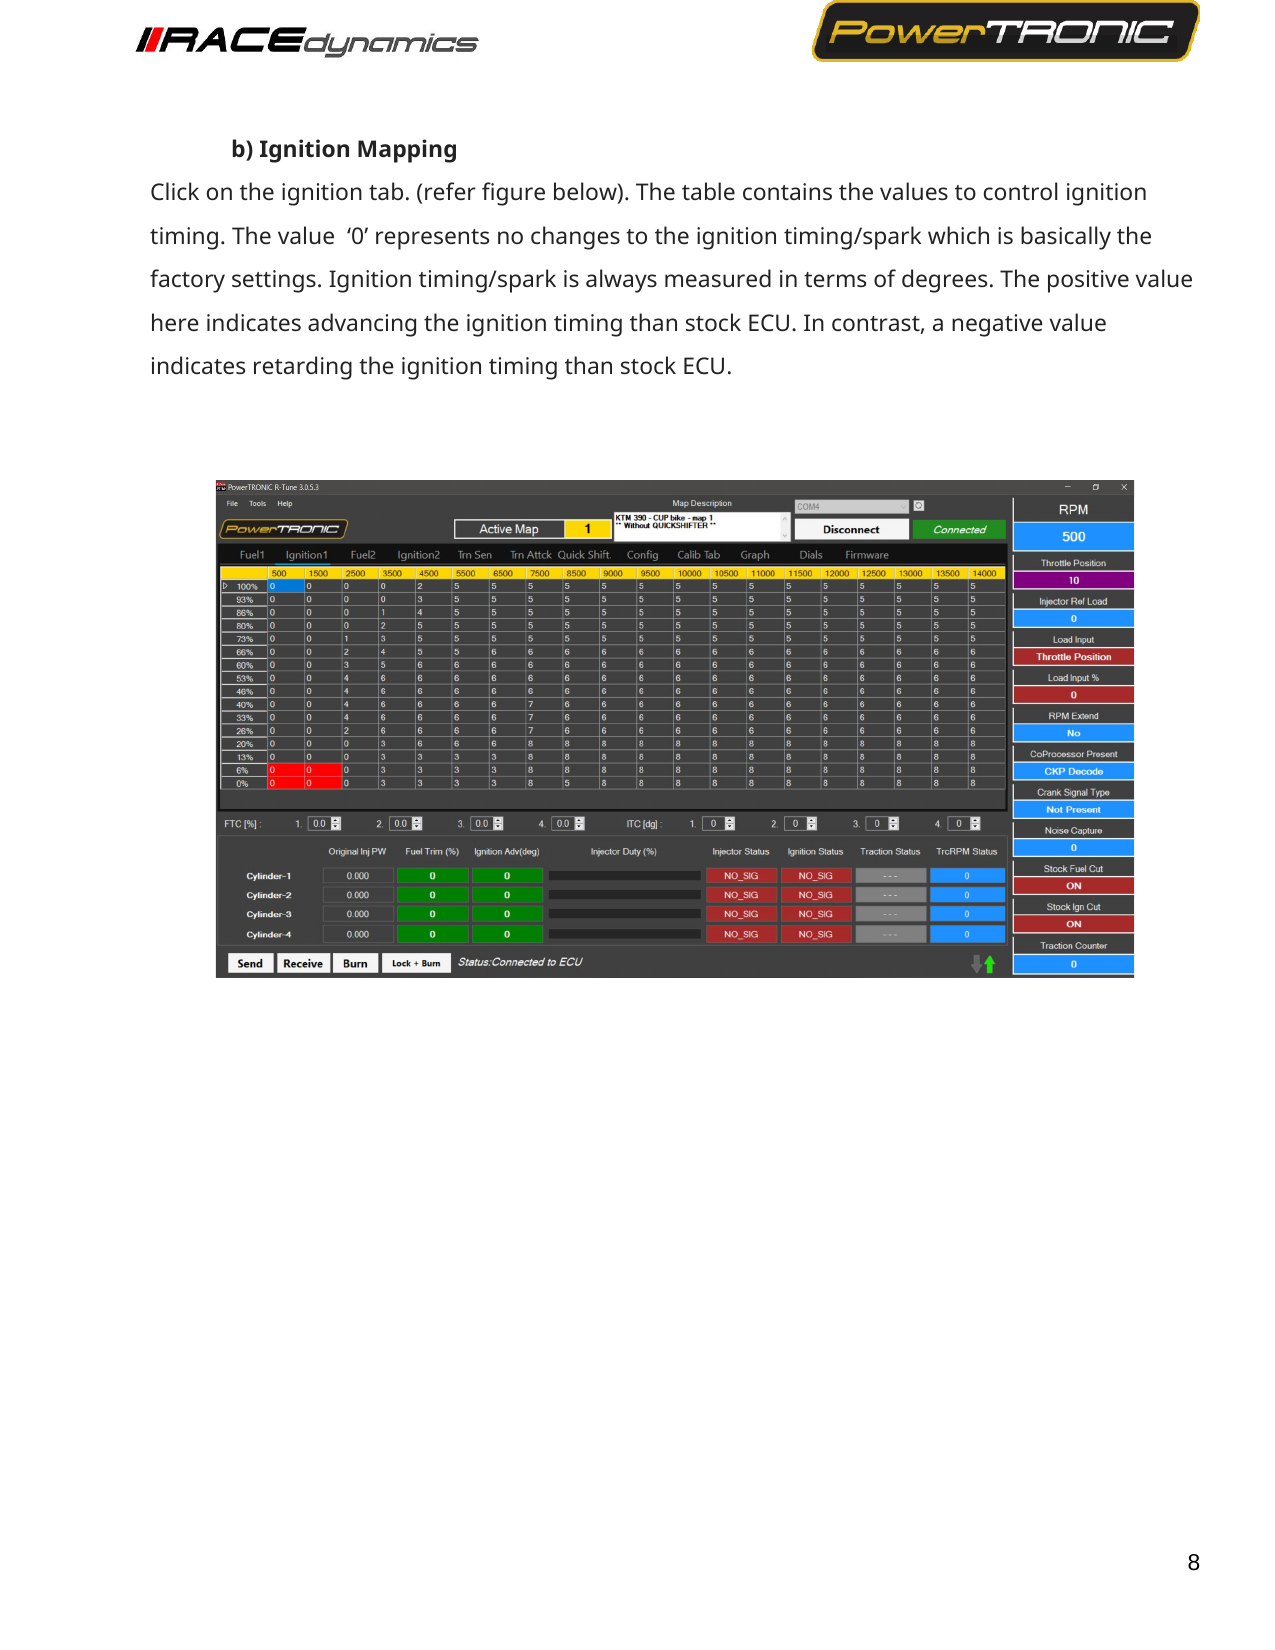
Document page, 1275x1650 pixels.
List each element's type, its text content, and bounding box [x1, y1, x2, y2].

text Click on the ignition tab. (refer figure below). The table contains the values to control ignition timing. The value ‘0’ represents no changes to the ignition timing/spark which is basically the factory settings. Ignition timing/spark is always measured in terms of degrees. The positive value here indicates advancing the ignition timing than stock ECU. In contrast, a negative value indicates retarding the ignition timing than stock ECU. [150, 176, 1200, 381]
picture [130, 20, 487, 62]
picture [811, 0, 1200, 62]
text b) Ignition Mapping [150, 133, 1200, 164]
picture [215, 480, 1135, 978]
